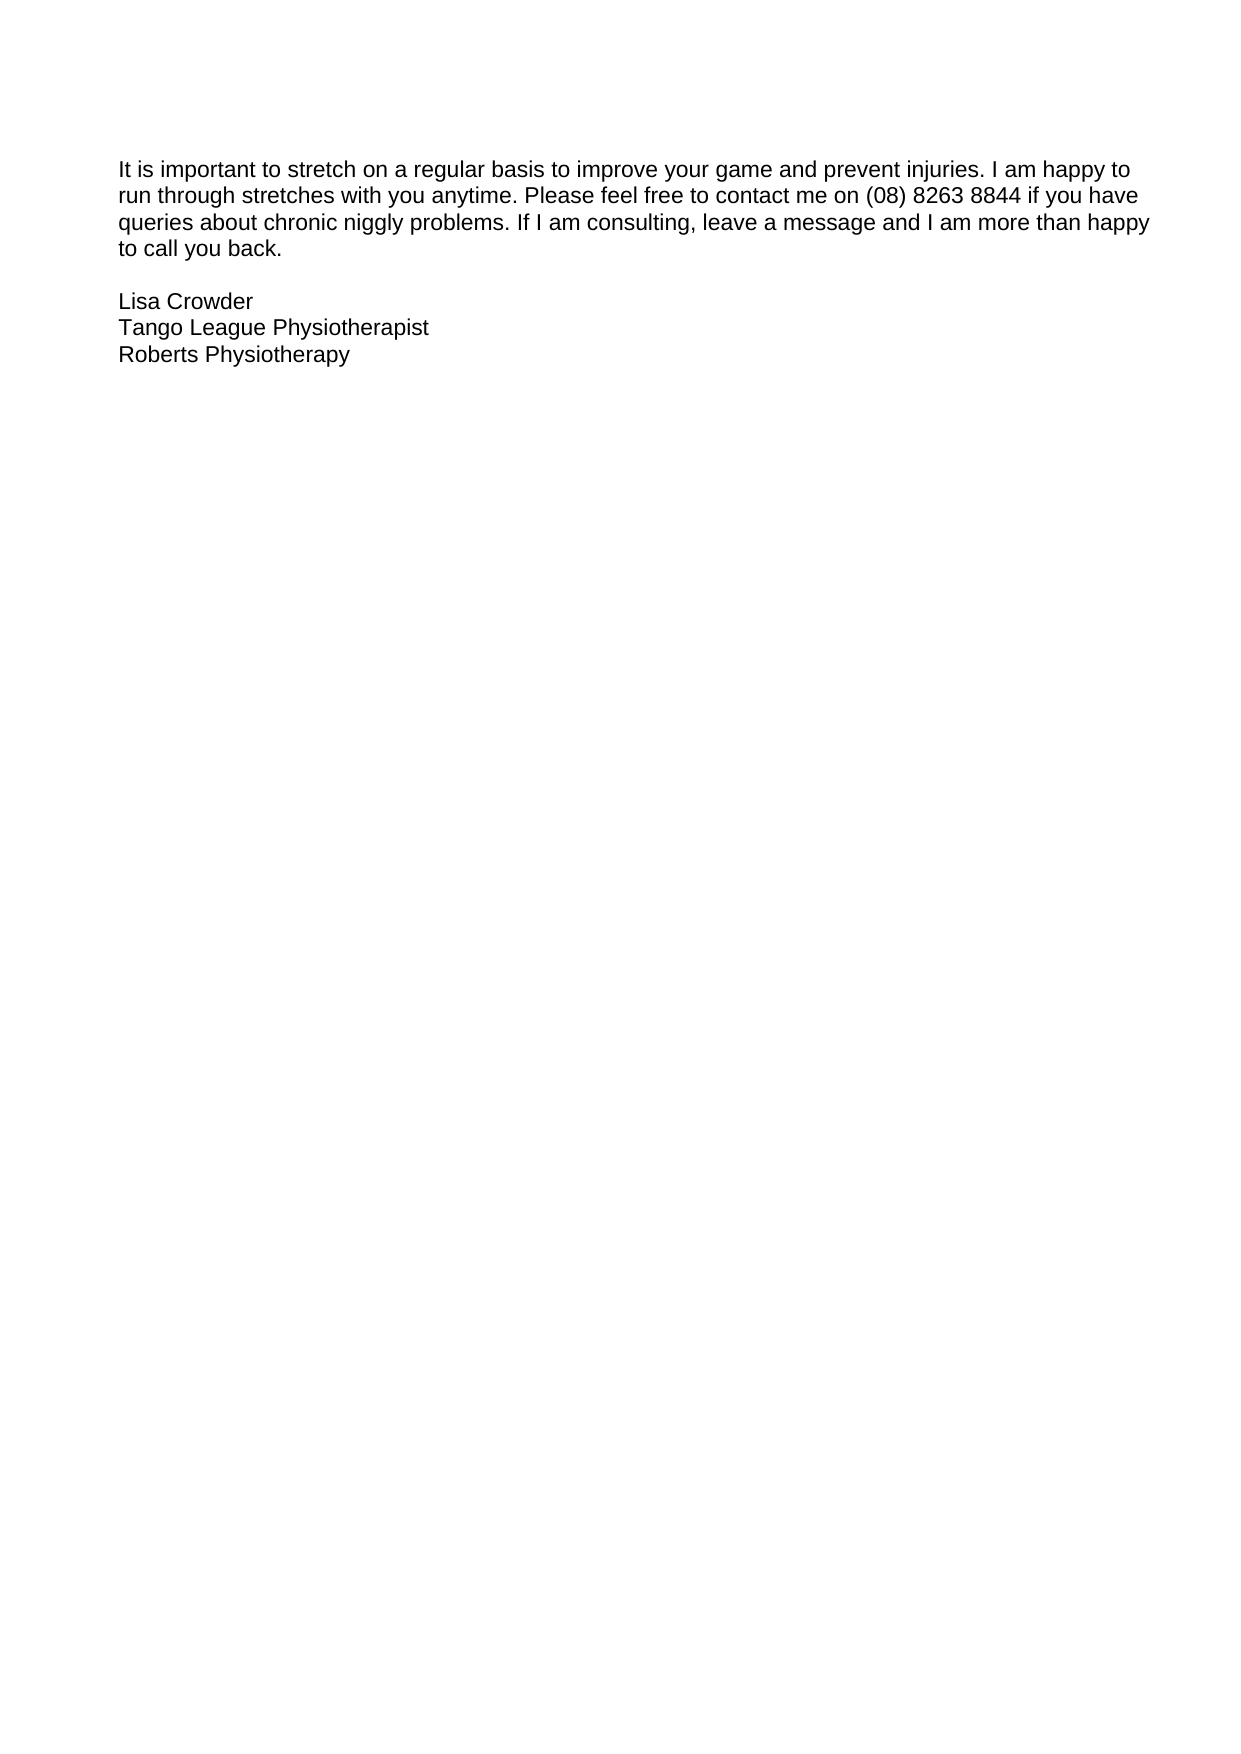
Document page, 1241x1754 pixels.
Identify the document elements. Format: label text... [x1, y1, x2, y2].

text Roberts Physiotherapy [118, 341, 1152, 367]
text It is important to stretch on a regular basis to improve your game and prevent injuries. I am happy to run through stretches with you anytime. Please feel free to contact me on (08) 8263 8844 if you have queries about chronic niggly problems. If I am consulting, leave a message and I am more than happy to call you back. [118, 156, 1152, 262]
text Lisa Crowder [118, 288, 1152, 314]
text Tango League Physiotherapist [118, 314, 1152, 341]
